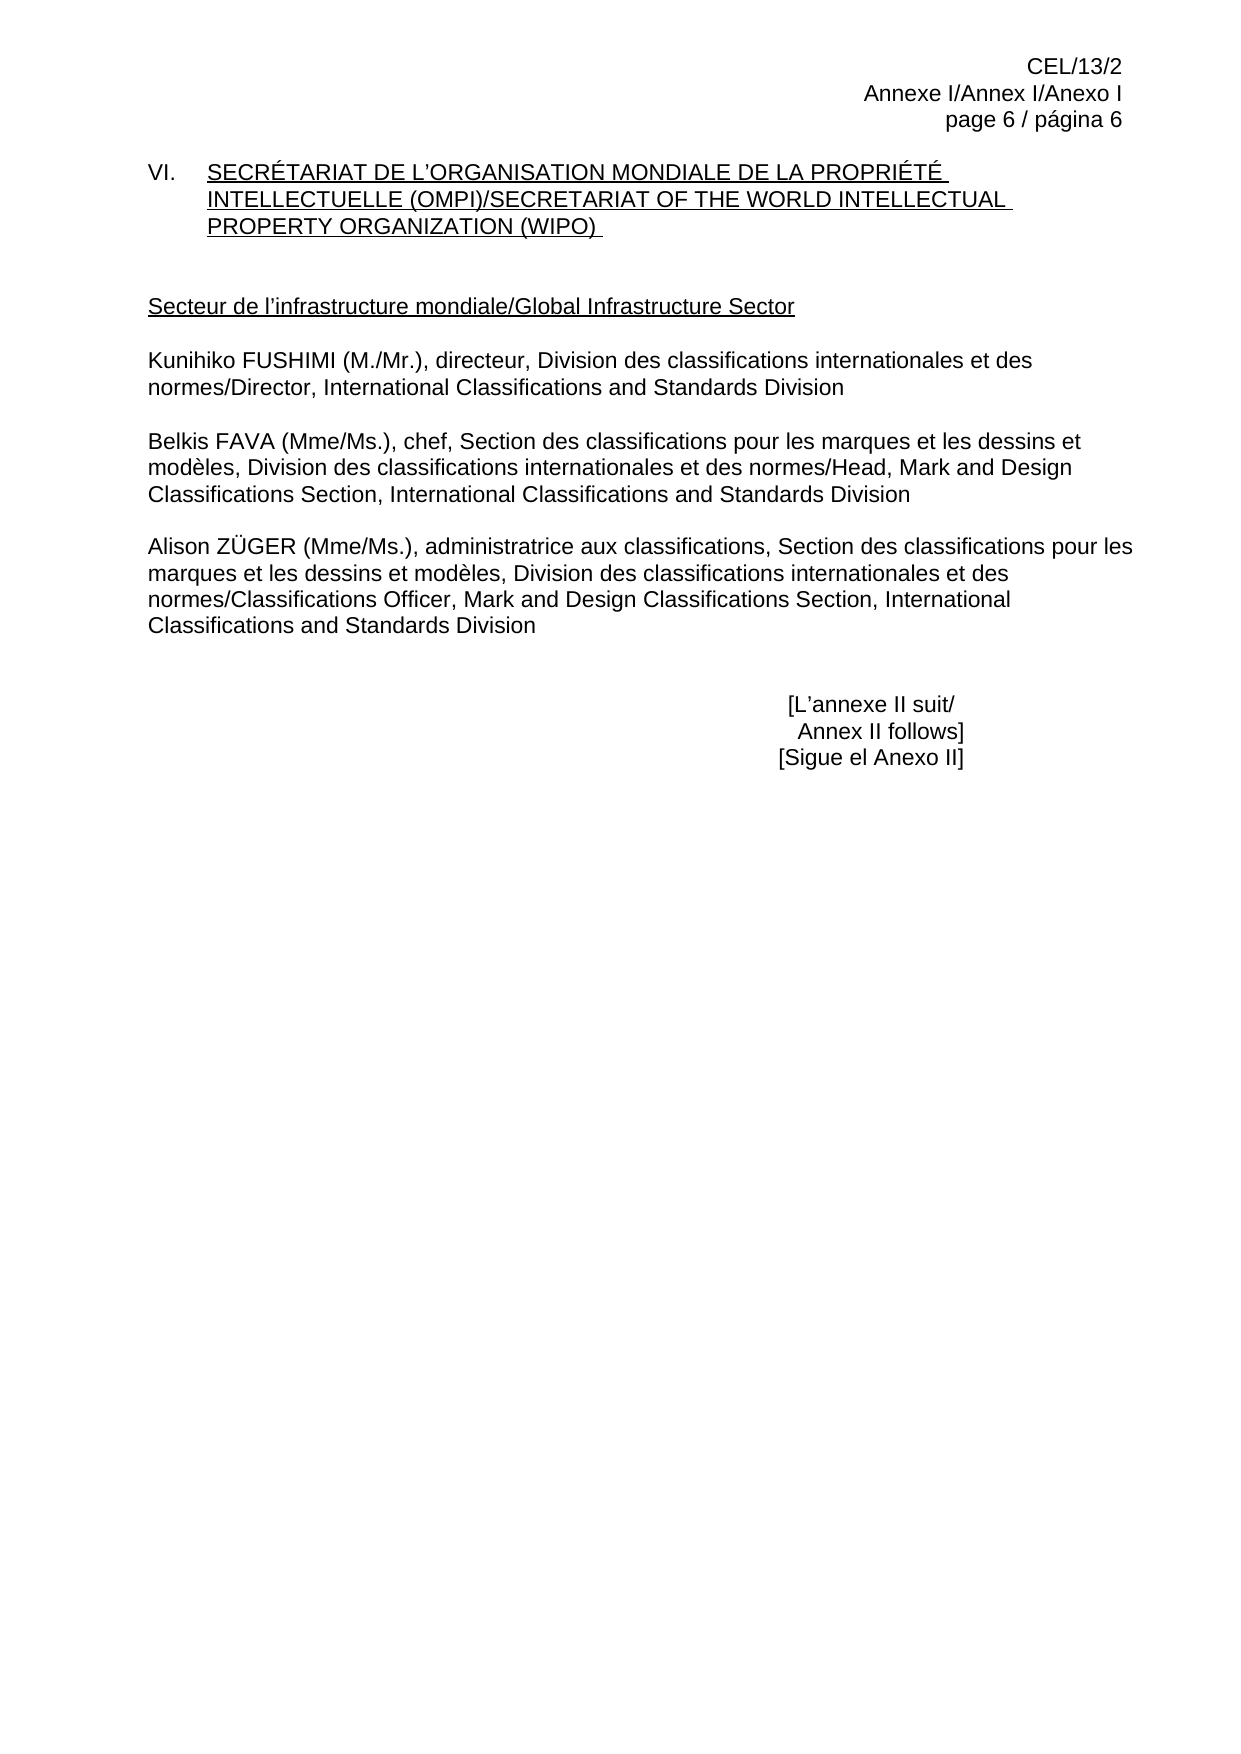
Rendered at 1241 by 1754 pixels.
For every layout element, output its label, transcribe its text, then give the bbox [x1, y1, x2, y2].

text Secteur de l’infrastructure mondiale/Global Infrastructure Sector [148, 292, 1122, 319]
text VI. SECRÉTARIAT DE L’ORGANISATION MONDIALE DE LA PROPRIÉTÉ INTELLECTUELLE (OMPI)/SECRETARIAT OF THE WORLD INTELLECTUAL PROPERTY ORGANIZATION (WIPO) [148, 158, 1122, 240]
text Annex II follows] [620, 718, 1122, 744]
text Kunihiko FUSHIMI (M./Mr.), directeur, Division des classifications internationales et des normes/Director, International Classifications and Standards Division [148, 347, 1137, 401]
text [Sigue el Anexo II] [620, 744, 1122, 771]
text [L’annexe II suit/ [620, 691, 1122, 718]
text Alison ZÜGER (Mme/Ms.), administratrice aux classifications, Section des classifications pour les marques et les dessins et modèles, Division des classifications internationales et des normes/Classifications Officer, Mark and Design Classifications Section, International Classifications and Standards Division [148, 533, 1137, 639]
text Belkis FAVA (Mme/Ms.), chef, Section des classifications pour les marques et les dessins et modèles, Division des classifications internationales et des normes/Head, Mark and Design Classifications Section, International Classifications and Standards Division [148, 428, 1137, 507]
